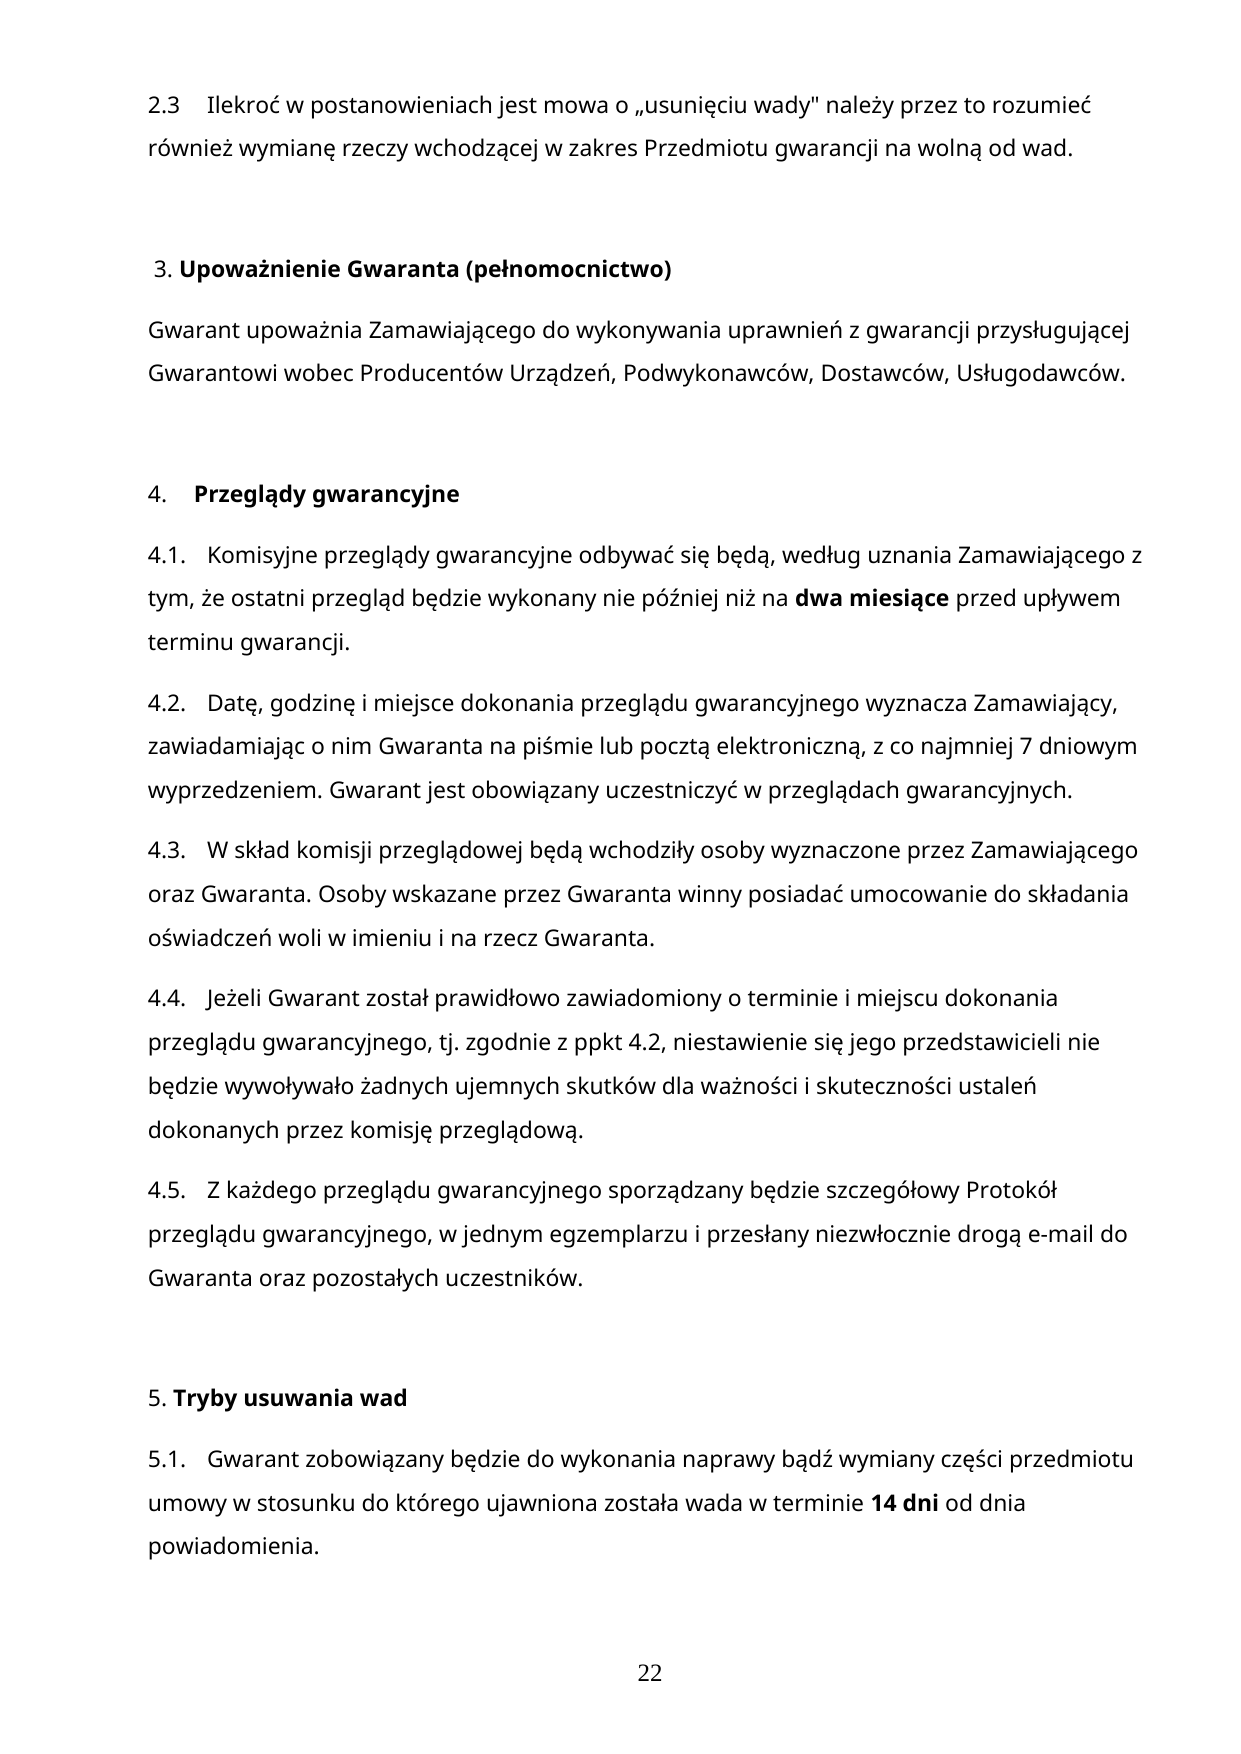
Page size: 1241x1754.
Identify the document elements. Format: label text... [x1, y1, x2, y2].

list Komisyjne przeglądy gwarancyjne odbywać się będą, według uznania Zamawiającego z tym, że ostatni przegląd będzie wykonany nie później niż na dwa miesiące przed upływem terminu gwarancji. [148, 539, 1152, 657]
list Przeglądy gwarancyjne [148, 478, 1152, 509]
text Gwarant upoważnia Zamawiającego do wykonywania uprawnień z gwarancji przysługującej Gwarantowi wobec Producentów Urządzeń, Podwykonawców, Dostawców, Usługodawców. [148, 314, 1152, 389]
list Ilekroć w postanowieniach jest mowa o „usunięciu wady" należy przez to rozumieć również wymianę rzeczy wchodzącej w zakres Przedmiotu gwarancji na wolną od wad. [148, 89, 1152, 164]
text 3. Upoważnienie Gwaranta (pełnomocnictwo) [148, 253, 1152, 284]
list Gwarant zobowiązany będzie do wykonania naprawy bądź wymiany części przedmiotu umowy w stosunku do którego ujawniona została wada w terminie 14 dni od dnia powiadomienia. [148, 1443, 1152, 1562]
list Jeżeli Gwarant został prawidłowo zawiadomiony o terminie i miejscu dokonania przeglądu gwarancyjnego, tj. zgodnie z ppkt 4.2, niestawienie się jego przedstawicieli nie będzie wywoływało żadnych ujemnych skutków dla ważności i skuteczności ustaleń dokonanych przez komisję przeglądową. [148, 982, 1152, 1145]
text 5. Tryby usuwania wad [148, 1382, 1152, 1414]
list Z każdego przeglądu gwarancyjnego sporządzany będzie szczegółowy Protokół przeglądu gwarancyjnego, w jednym egzemplarzu i przesłany niezwłocznie drogą e-mail do Gwaranta oraz pozostałych uczestników. [148, 1174, 1152, 1293]
list W skład komisji przeglądowej będą wchodziły osoby wyznaczone przez Zamawiającego oraz Gwaranta. Osoby wskazane przez Gwaranta winny posiadać umocowanie do składania oświadczeń woli w imieniu i na rzecz Gwaranta. [148, 834, 1152, 953]
list Datę, godzinę i miejsce dokonania przeglądu gwarancyjnego wyznacza Zamawiający, zawiadamiając o nim Gwaranta na piśmie lub pocztą elektroniczną, z co najmniej 7 dniowym wyprzedzeniem. Gwarant jest obowiązany uczestniczyć w przeglądach gwarancyjnych. [148, 687, 1152, 805]
